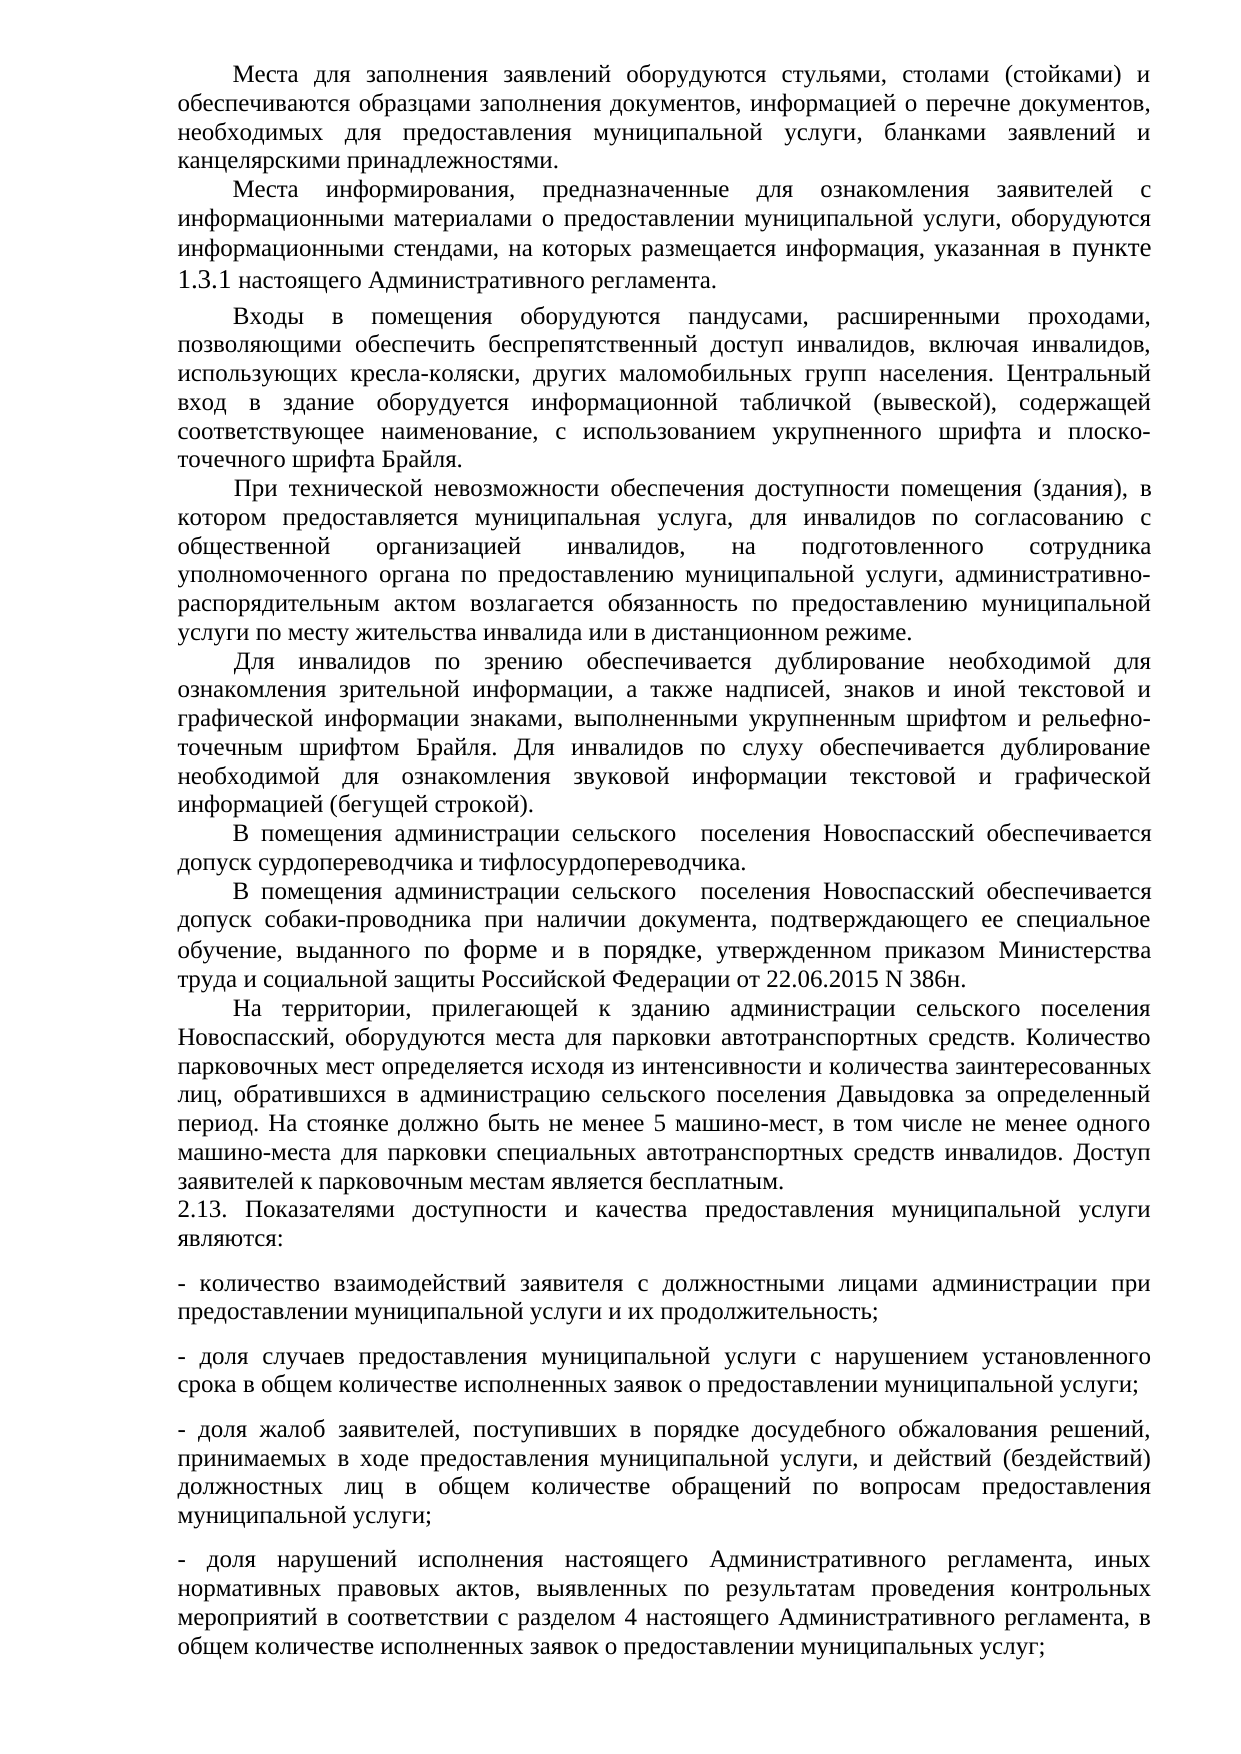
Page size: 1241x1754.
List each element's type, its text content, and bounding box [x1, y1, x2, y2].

text - количество взаимодействий заявителя с должностными лицами администрации при предоставлении муниципальной услуги и их продолжительность; [177, 1268, 1152, 1325]
text На территории, прилегающей к зданию администрации сельского поселения Новоспасский, оборудуются места для парковки автотранспортных средств. Количество парковочных мест определяется исходя из интенсивности и количества заинтересованных лиц, обратившихся в администрацию сельского поселения Давыдовка за определенный период. На стоянке должно быть не менее 5 машино-мест, в том числе не менее одного машино-места для парковки специальных автотранспортных средств инвалидов. Доступ заявителей к парковочным местам является бесплатным. [177, 993, 1152, 1194]
text - доля случаев предоставления муниципальной услуги с нарушением установленного срока в общем количестве исполненных заявок о предоставлении муниципальной услуги; [177, 1341, 1152, 1398]
text 2.13. Показателями доступности и качества предоставления муниципальной услуги являются: [177, 1194, 1152, 1252]
text При технической невозможности обеспечения доступности помещения (здания), в котором предоставляется муниципальная услуга, для инвалидов по согласованию с общественной организацией инвалидов, на подготовленного сотрудника уполномоченного органа по предоставлению муниципальной услуги, административно-распорядительным актом возлагается обязанность по предоставлению муниципальной услуги по месту жительства инвалида или в дистанционном режиме. [177, 473, 1152, 646]
text В помещения администрации сельского поселения Новоспасский обеспечивается допуск сурдопереводчика и тифлосурдопереводчика. [177, 818, 1152, 876]
text Места для заполнения заявлений оборудуются стульями, столами (стойками) и обеспечиваются образцами заполнения документов, информацией о перечне документов, необходимых для предоставления муниципальной услуги, бланками заявлений и канцелярскими принадлежностями. [177, 59, 1152, 174]
text Для инвалидов по зрению обеспечивается дублирование необходимой для ознакомления зрительной информации, а также надписей, знаков и иной текстовой и графической информации знаками, выполненными укрупненным шрифтом и рельефно-точечным шрифтом Брайля. Для инвалидов по слуху обеспечивается дублирование необходимой для ознакомления звуковой информации текстовой и графической информацией (бегущей строкой). [177, 646, 1152, 818]
text В помещения администрации сельского поселения Новоспасский обеспечивается допуск собаки-проводника при наличии документа, подтверждающего ее специальное обучение, выданного по форме и в порядке, утвержденном приказом Министерства труда и социальной защиты Российской Федерации от 22.06.2015 N 386н. [177, 876, 1152, 993]
text - доля жалоб заявителей, поступивших в порядке досудебного обжалования решений, принимаемых в ходе предоставления муниципальной услуги, и действий (бездействий) должностных лиц в общем количестве обращений по вопросам предоставления муниципальной услуги; [177, 1414, 1152, 1529]
text Места информирования, предназначенные для ознакомления заявителей с информационными материалами о предоставлении муниципальной услуги, оборудуются информационными стендами, на которых размещается информация, указанная в пункте 1.3.1 настоящего Административного регламента. [177, 174, 1152, 294]
text - доля нарушений исполнения настоящего Административного регламента, иных нормативных правовых актов, выявленных по результатам проведения контрольных мероприятий в соответствии с разделом 4 настоящего Административного регламента, в общем количестве исполненных заявок о предоставлении муниципальных услуг; [177, 1544, 1152, 1659]
text Входы в помещения оборудуются пандусами, расширенными проходами, позволяющими обеспечить беспрепятственный доступ инвалидов, включая инвалидов, использующих кресла-коляски, других маломобильных групп населения. Центральный вход в здание оборудуется информационной табличкой (вывеской), содержащей соответствующее наименование, с использованием укрупненного шрифта и плоско-точечного шрифта Брайля. [177, 301, 1152, 473]
